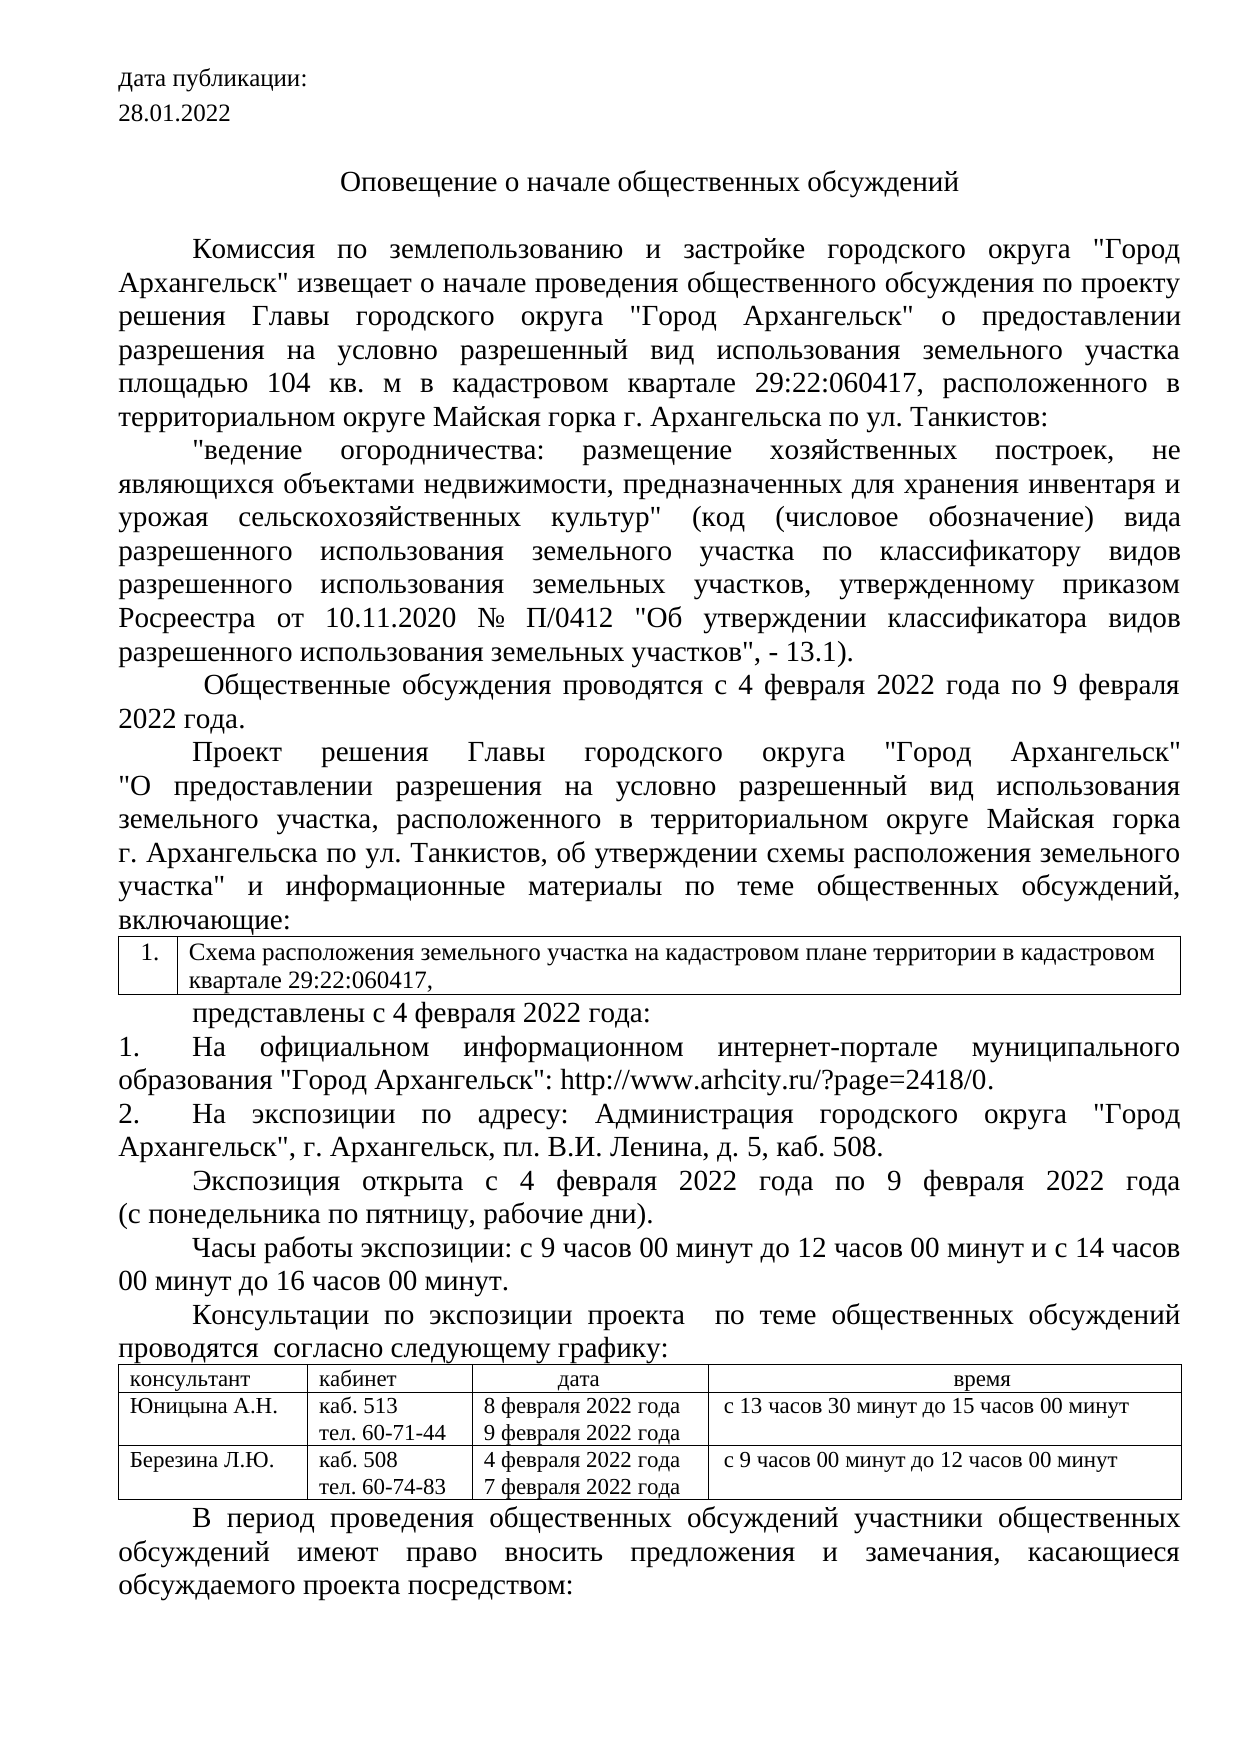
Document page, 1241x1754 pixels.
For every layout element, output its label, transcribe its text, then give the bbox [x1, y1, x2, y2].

text Общественные обсуждения проводятся с 4 февраля 2022 года по 9 февраля 2022 года. [118, 667, 1181, 734]
text 28.01.2022 [118, 98, 1181, 126]
table_cell с 13 часов 30 минут до 15 часов 00 минут [709, 1393, 1181, 1445]
text В период проведения общественных обсуждений участники общественных обсуждений имеют право вносить предложения и замечания, касающиеся обсуждаемого проекта посредством: [118, 1500, 1181, 1601]
table_header время [709, 1365, 1181, 1392]
table_cell 8 февраля 2022 года 9 февраля 2022 года [473, 1393, 708, 1445]
table_cell каб. 508 тел. 60-74-83 [308, 1446, 472, 1499]
table_header 1. [119, 937, 177, 994]
table_header консультант [119, 1365, 307, 1392]
text Проект решения Главы городского округа "Город Архангельск" "О предоставлении разрешения на условно разрешенный вид использования земельного участка, расположенного в территориальном округе Майская горка г. Архангельска по ул. Танкистов, об утверждении схемы расположения земельного участка" и информационные материалы по теме общественных обсуждений, включающие: [118, 734, 1181, 936]
table_cell Березина Л.Ю. [119, 1446, 307, 1499]
text 2. На экспозиции по адресу: Администрация городского округа "Город Архангельск", г. Архангельск, пл. В.И. Ленина, д. 5, каб. 508. [118, 1096, 1181, 1163]
text представлены с 4 февраля 2022 года: [118, 995, 1181, 1029]
table_header дата [473, 1365, 708, 1392]
text "ведение огородничества: размещение хозяйственных построек, не являющихся объектами недвижимости, предназначенных для хранения инвентаря и урожая сельскохозяйственных культур" (код (числовое обозначение) вида разрешенного использования земельного участка по классификатору видов разрешенного использования земельных участков, утвержденному приказом Росреестра от 10.11.2020 № П/0412 "Об утверждении классификатора видов разрешенного использования земельных участков", - 13.1). [118, 432, 1181, 667]
text дата публикации: [118, 59, 1181, 93]
text Комиссия по землепользованию и застройке городского округа "Город Архангельск" извещает о начале проведения общественного обсуждения по проекту решения Главы городского округа "Город Архангельск" о предоставлении разрешения на условно разрешенный вид использования земельного участка площадью 104 кв. м в кадастровом квартале 29:22:060417, расположенного в территориальном округе Майская горка г. Архангельска по ул. Танкистов: [118, 231, 1181, 432]
text Оповещение о начале общественных обсуждений [118, 164, 1181, 198]
table_cell каб. 513 тел. 60-71-44 [308, 1393, 472, 1445]
table_cell Юницына А.Н. [119, 1393, 307, 1445]
text Экспозиция открыта с 4 февраля 2022 года по 9 февраля 2022 года (с понедельника по пятницу, рабочие дни). [118, 1163, 1181, 1230]
table_header Схема расположения земельного участка на кадастровом плане территории в кадастровом квартале 29:22:060417, [178, 937, 1180, 994]
table_cell 4 февраля 2022 года 7 февраля 2022 года [473, 1446, 708, 1499]
table_header кабинет [308, 1365, 472, 1392]
text 1. На официальном информационном интернет-портале муниципального образования "Город Архангельск": http://www.arhcity.ru/?page=2418/0. [118, 1029, 1181, 1096]
text Консультации по экспозиции проекта по теме общественных обсуждений проводятся согласно следующему графику: [118, 1297, 1181, 1364]
table_cell с 9 часов 00 минут до 12 часов 00 минут [709, 1446, 1181, 1499]
text Часы работы экспозиции: с 9 часов 00 минут до 12 часов 00 минут и с 14 часов 00 минут до 16 часов 00 минут. [118, 1230, 1181, 1297]
